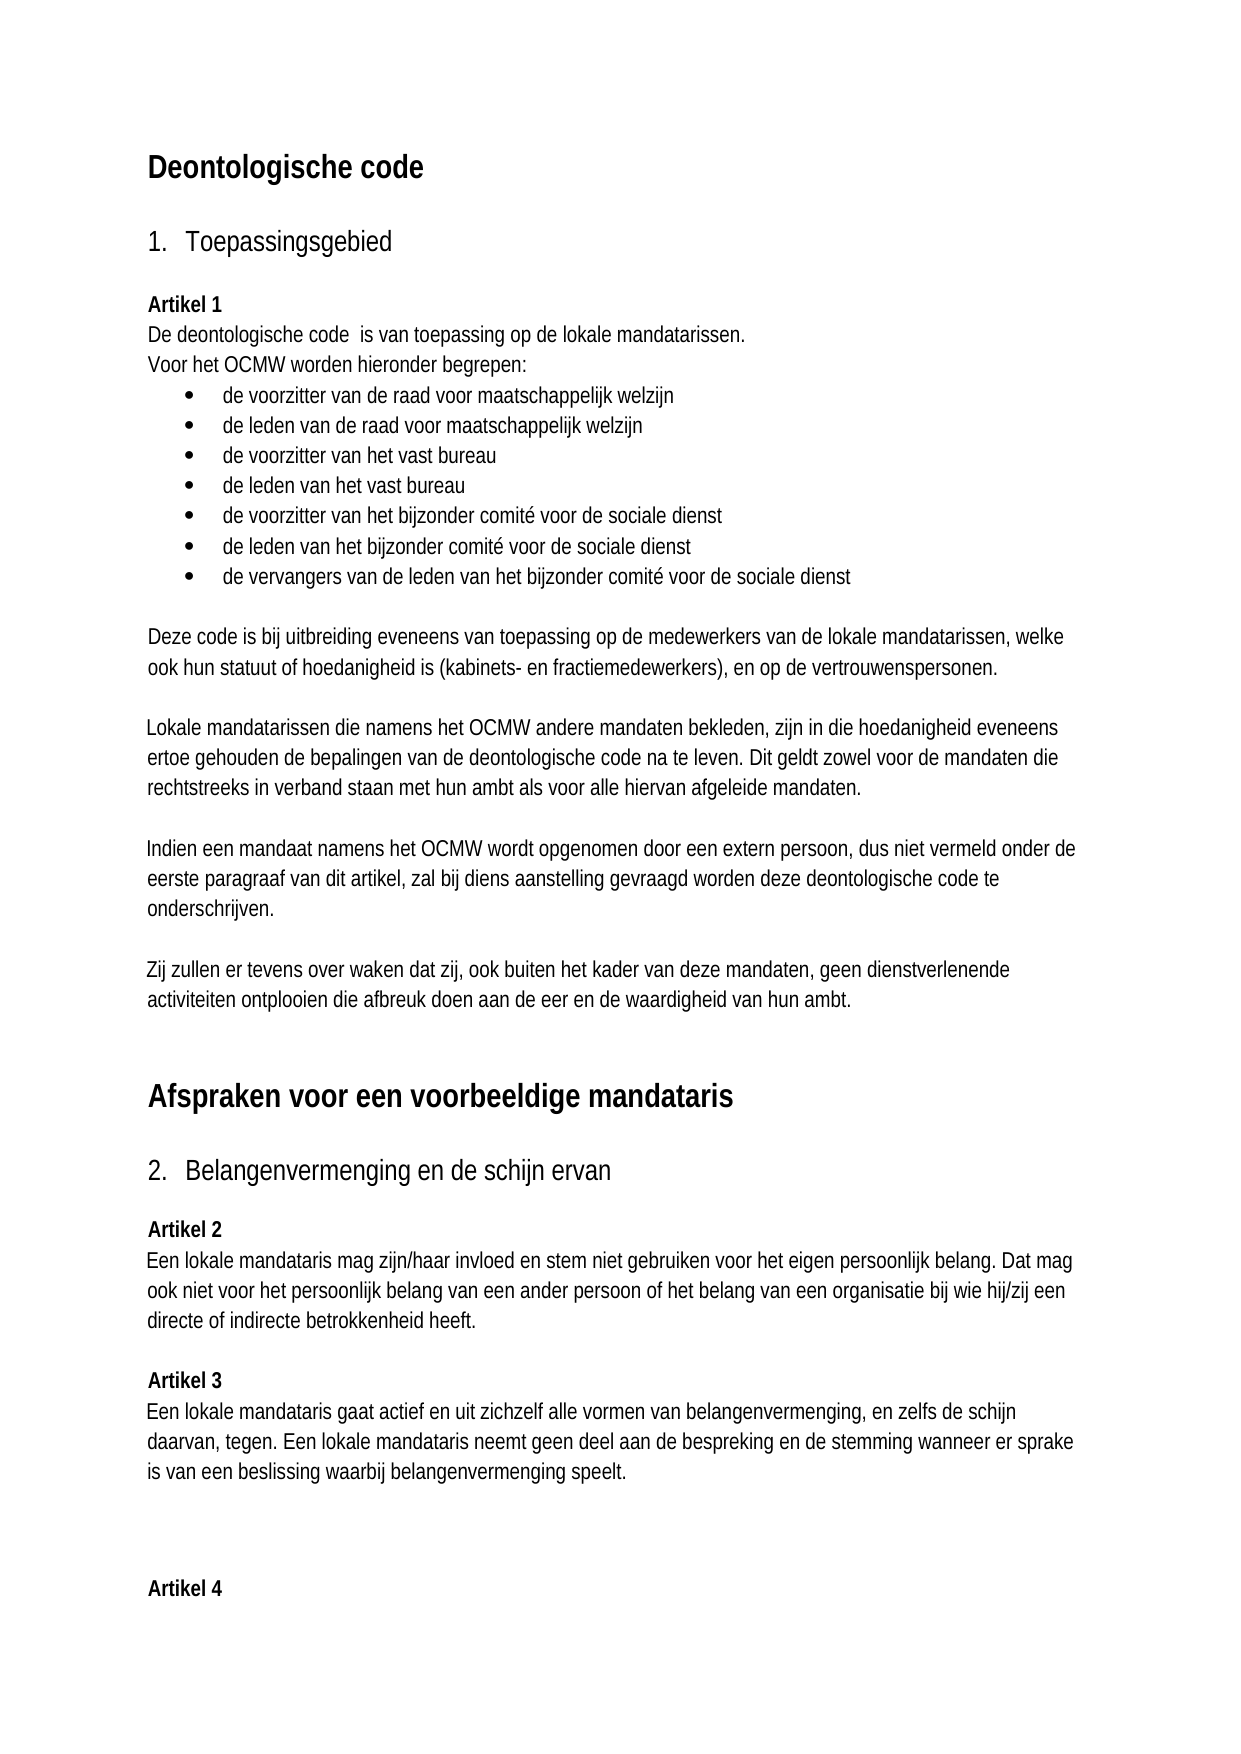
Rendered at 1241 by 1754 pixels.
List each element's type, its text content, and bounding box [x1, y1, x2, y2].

text Een lokale mandataris mag zijn/haar invloed en stem niet gebruiken voor het eigen persoonlijk belang. Dat mag ook niet voor het persoonlijk belang van een ander persoon of het belang van een organisatie bij wie hij/zij een directe of indirecte betrokkenheid heeft. [146, 1247, 1092, 1333]
text Artikel 4 [148, 1575, 1093, 1601]
text De deontologische code is van toepassing op de lokale mandatarissen. [148, 321, 1093, 347]
text Indien een mandaat namens het OCMW wordt opgenomen door een extern persoon, dus niet vermeld onder de eerste paragraaf van dit artikel, zal bij diens aanstelling gevraagd worden deze deontologische code te onderschrijven. [146, 835, 1092, 921]
text Een lokale mandataris gaat actief en uit zichzelf alle vormen van belangenvermenging, en zelfs de schijn daarvan, tegen. Een lokale mandataris neemt geen deel aan de bespreking en de stemming wanneer er sprake is van een beslissing waarbij belangenvermenging speelt. [146, 1398, 1092, 1484]
list de voorzitter van de raad voor maatschappelijk welzijn [185, 382, 1092, 408]
list de leden van het vast bureau [185, 472, 1092, 498]
text Deontologische code [148, 148, 1093, 186]
text Voor het OCMW worden hieronder begrepen: [148, 351, 1092, 378]
list de leden van het bijzonder comité voor de sociale dienst [185, 533, 1092, 559]
text Artikel 3 [148, 1367, 1093, 1394]
list de leden van de raad voor maatschappelijk welzijn [185, 412, 1092, 438]
list Toepassingsgebied [148, 224, 1093, 257]
list de voorzitter van het bijzonder comité voor de sociale dienst [185, 502, 1092, 529]
list Belangenvermenging en de schijn ervan [148, 1153, 1093, 1186]
text Artikel 1 [148, 291, 1093, 317]
text Deze code is bij uitbreiding eveneens van toepassing op de medewerkers van de lokale mandatarissen, welke ook hun statuut of hoedanigheid is (kabinets- en fractiemedewerkers), en op de vertrouwenspersonen. [148, 623, 1092, 680]
text Afspraken voor een voorbeeldige mandataris [148, 1076, 1093, 1114]
text Zij zullen er tevens over waken dat zij, ook buiten het kader van deze mandaten, geen dienstverlenende activiteiten ontplooien die afbreuk doen aan de eer en de waardigheid van hun ambt. [146, 956, 1092, 1012]
list de vervangers van de leden van het bijzonder comité voor de sociale dienst [185, 563, 1092, 589]
text Lokale mandatarissen die namens het OCMW andere mandaten bekleden, zijn in die hoedanigheid eveneens ertoe gehouden de bepalingen van de deontologische code na te leven. Dit geldt zowel voor de mandaten die rechtstreeks in verband staan met hun ambt als voor alle hiervan afgeleide mandaten. [146, 714, 1092, 801]
text Artikel 2 [148, 1216, 1093, 1243]
list de voorzitter van het vast bureau [185, 442, 1092, 468]
